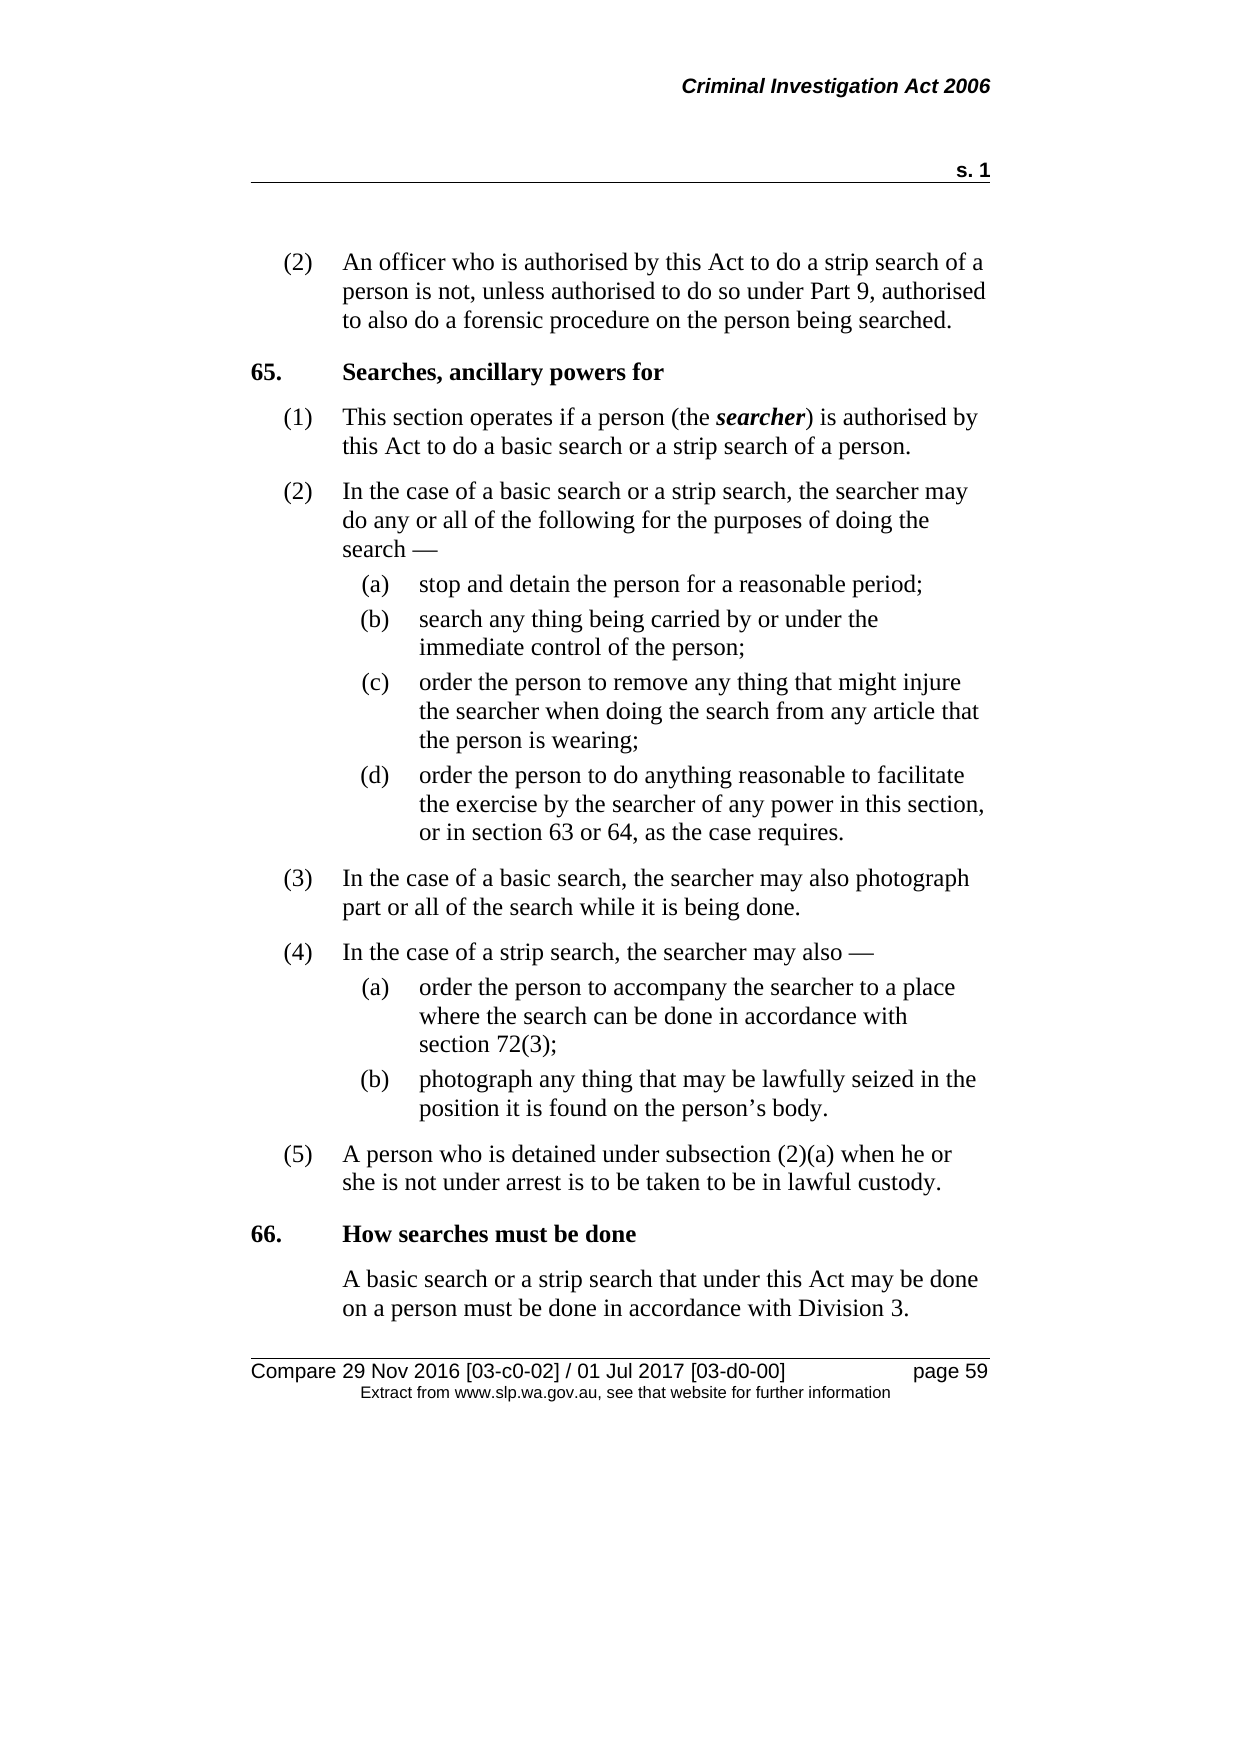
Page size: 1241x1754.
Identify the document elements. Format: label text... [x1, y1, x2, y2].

text (d) order the person to do anything reasonable to facilitate the exercise by the searcher of any power in this section, or in section 63 or 64, as the case requires. [251, 760, 990, 846]
text (c) order the person to remove any thing that might injure the searcher when doing the search from any article that the person is wearing; [251, 667, 990, 754]
text (5) A person who is detained under subsection (2)(a) when he or she is not under arrest is to be taken to be in lawful custody. [251, 1139, 990, 1196]
subtitle 65. Searches, ancillary powers for [251, 357, 990, 385]
text A basic search or a strip search that under this Act may be done on a person must be done in accordance with Division 3. [251, 1264, 990, 1322]
text (2) An officer who is authorised by this Act to do a strip search of a person is not, unless authorised to do so under Part 9, authorised to also do a forensic procedure on the person being searched. [251, 247, 990, 334]
text (3) In the case of a basic search, the searcher may also photograph part or all of the search while it is being done. [251, 863, 990, 920]
text (4) In the case of a strip search, the searcher may also — [251, 937, 990, 966]
text (b) photograph any thing that may be lawfully seized in the position it is found on the person’s body. [251, 1064, 990, 1122]
subtitle 66. How searches must be done [251, 1219, 990, 1248]
text (b) search any thing being carried by or under the immediate control of the person; [251, 604, 990, 661]
text (a) order the person to accompany the searcher to a place where the search can be done in accordance with section 72(3); [251, 972, 990, 1058]
text (2) In the case of a basic search or a strip search, the searcher may do any or all of the following for the purposes of doing the search — [251, 476, 990, 562]
text (a) stop and detain the person for a reasonable period; [251, 569, 990, 597]
text (1) This section operates if a person (the searcher) is authorised by this Act to do a basic search or a strip search of a person. [251, 402, 990, 459]
